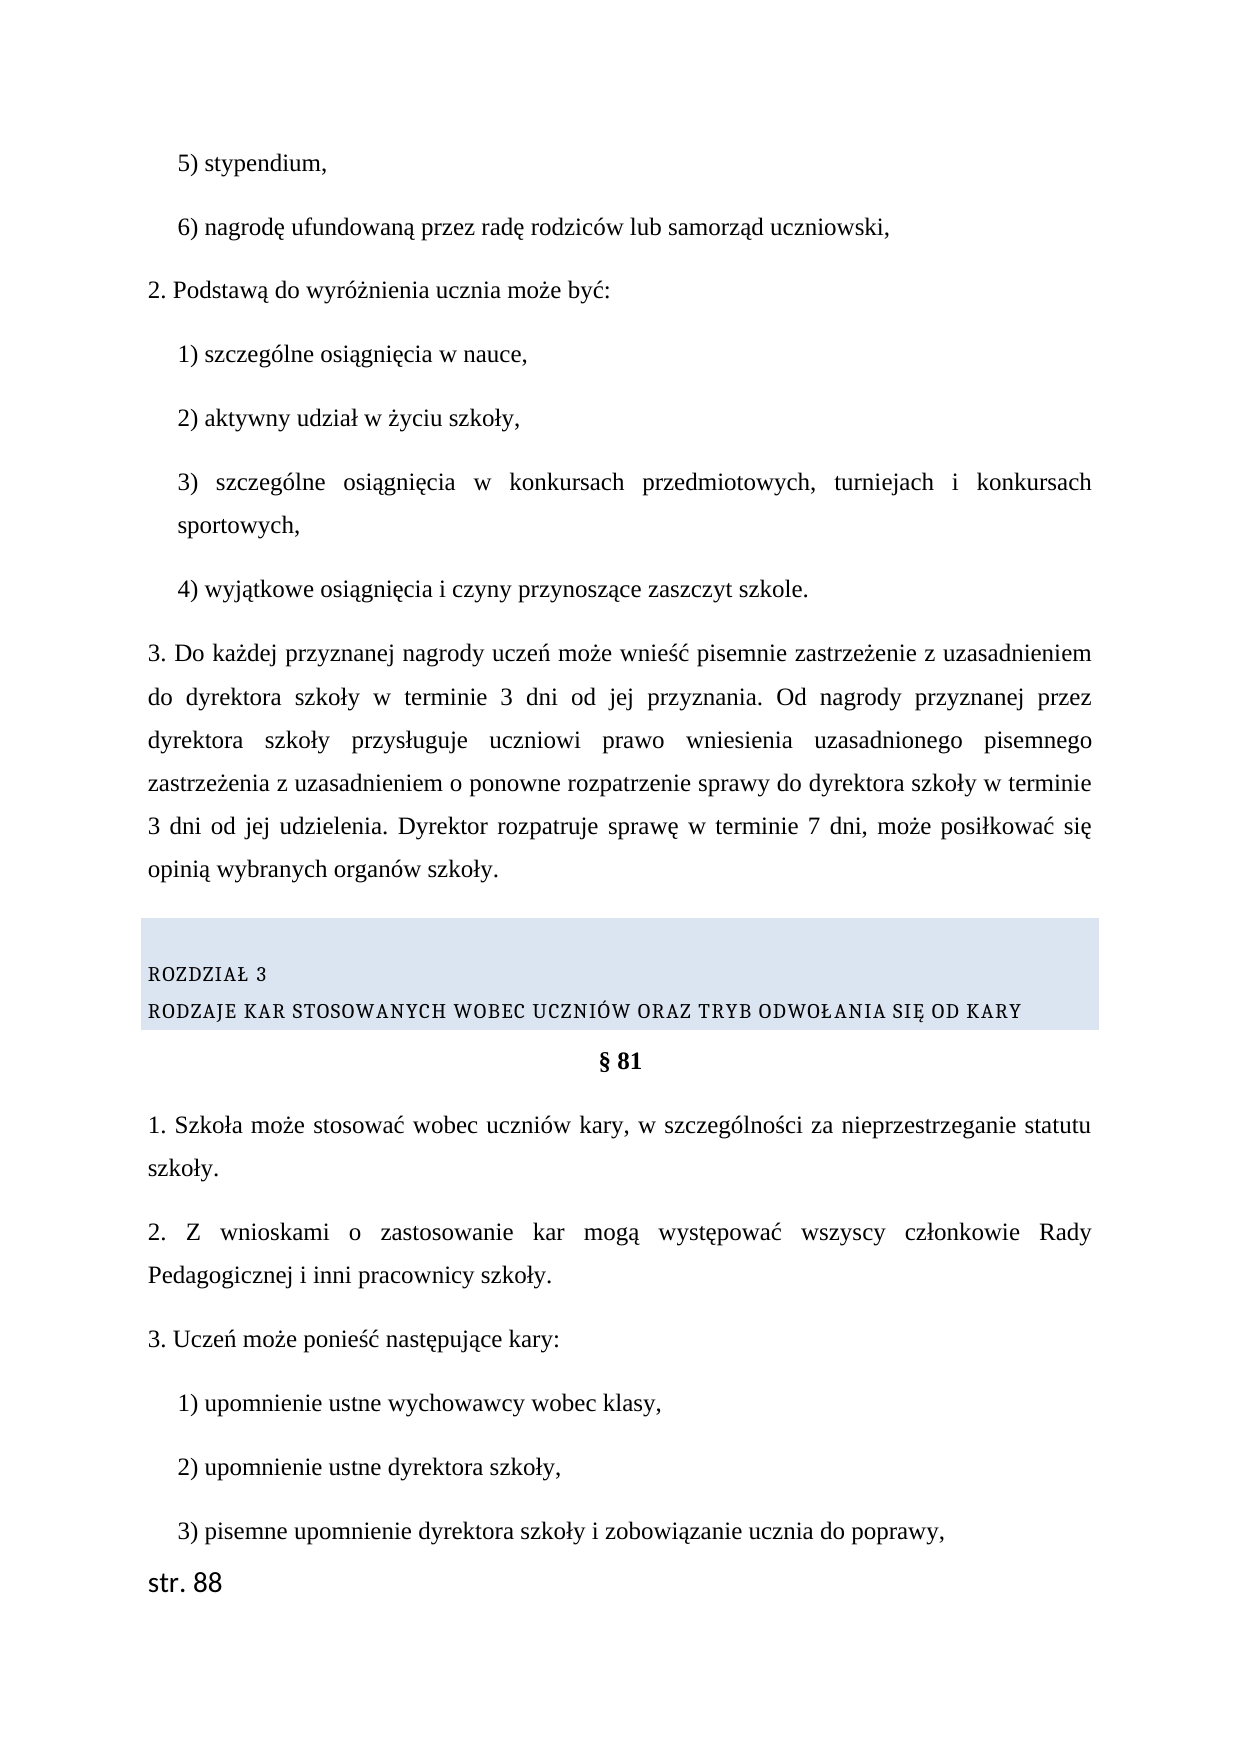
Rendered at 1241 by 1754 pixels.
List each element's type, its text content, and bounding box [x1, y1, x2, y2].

text § 81 [148, 1046, 1093, 1075]
subtitle Rozdział 3 [148, 956, 1093, 986]
text 3. Do każdej przyznanej nagrody uczeń może wnieść pisemnie zastrzeżenie z uzasadnieniem do dyrektora szkoły w terminie 3 dni od jej przyznania. Od nagrody przyznanej przez dyrektora szkoły przysługuje uczniowi prawo wniesienia uzasadnionego pisemnego zastrzeżenia z uzasadnieniem o ponowne rozpatrzenie sprawy do dyrektora szkoły w terminie 3 dni od jej udzielenia. Dyrektor rozpatruje sprawę w terminie 7 dni, może posiłkować się opinią wybranych organów szkoły. [148, 638, 1093, 883]
text 2. Z wnioskami o zastosowanie kar mogą występować wszyscy członkowie Rady Pedagogicznej i inni pracownicy szkoły. [148, 1217, 1093, 1289]
text 1) szczególne osiągnięcia w nauce, [177, 339, 1093, 368]
text 6) nagrodę ufundowaną przez radę rodziców lub samorząd uczniowski, [177, 212, 1093, 240]
text 3. Uczeń może ponieść następujące kary: [148, 1324, 1093, 1353]
text 5) stypendium, [177, 148, 1093, 176]
text 2) aktywny udział w życiu szkoły, [177, 403, 1093, 432]
text 1) upomnienie ustne wychowawcy wobec klasy, [177, 1388, 1093, 1417]
text 3) pisemne upomnienie dyrektora szkoły i zobowiązanie ucznia do poprawy, [177, 1516, 1093, 1545]
text 2) upomnienie ustne dyrektora szkoły, [177, 1452, 1093, 1481]
text 1. Szkoła może stosować wobec uczniów kary, w szczególności za nieprzestrzeganie statutu szkoły. [148, 1110, 1093, 1182]
text 3) szczególne osiągnięcia w konkursach przedmiotowych, turniejach i konkursach sportowych, [177, 467, 1093, 539]
text 4) wyjątkowe osiągnięcia i czyny przynoszące zaszczyt szkole. [177, 574, 1093, 603]
text 2. Podstawą do wyróżnienia ucznia może być: [148, 276, 1093, 304]
subtitle Rodzaje kar stosowanych wobec uczniów oraz tryb odwołania się od kary [148, 994, 1093, 1024]
